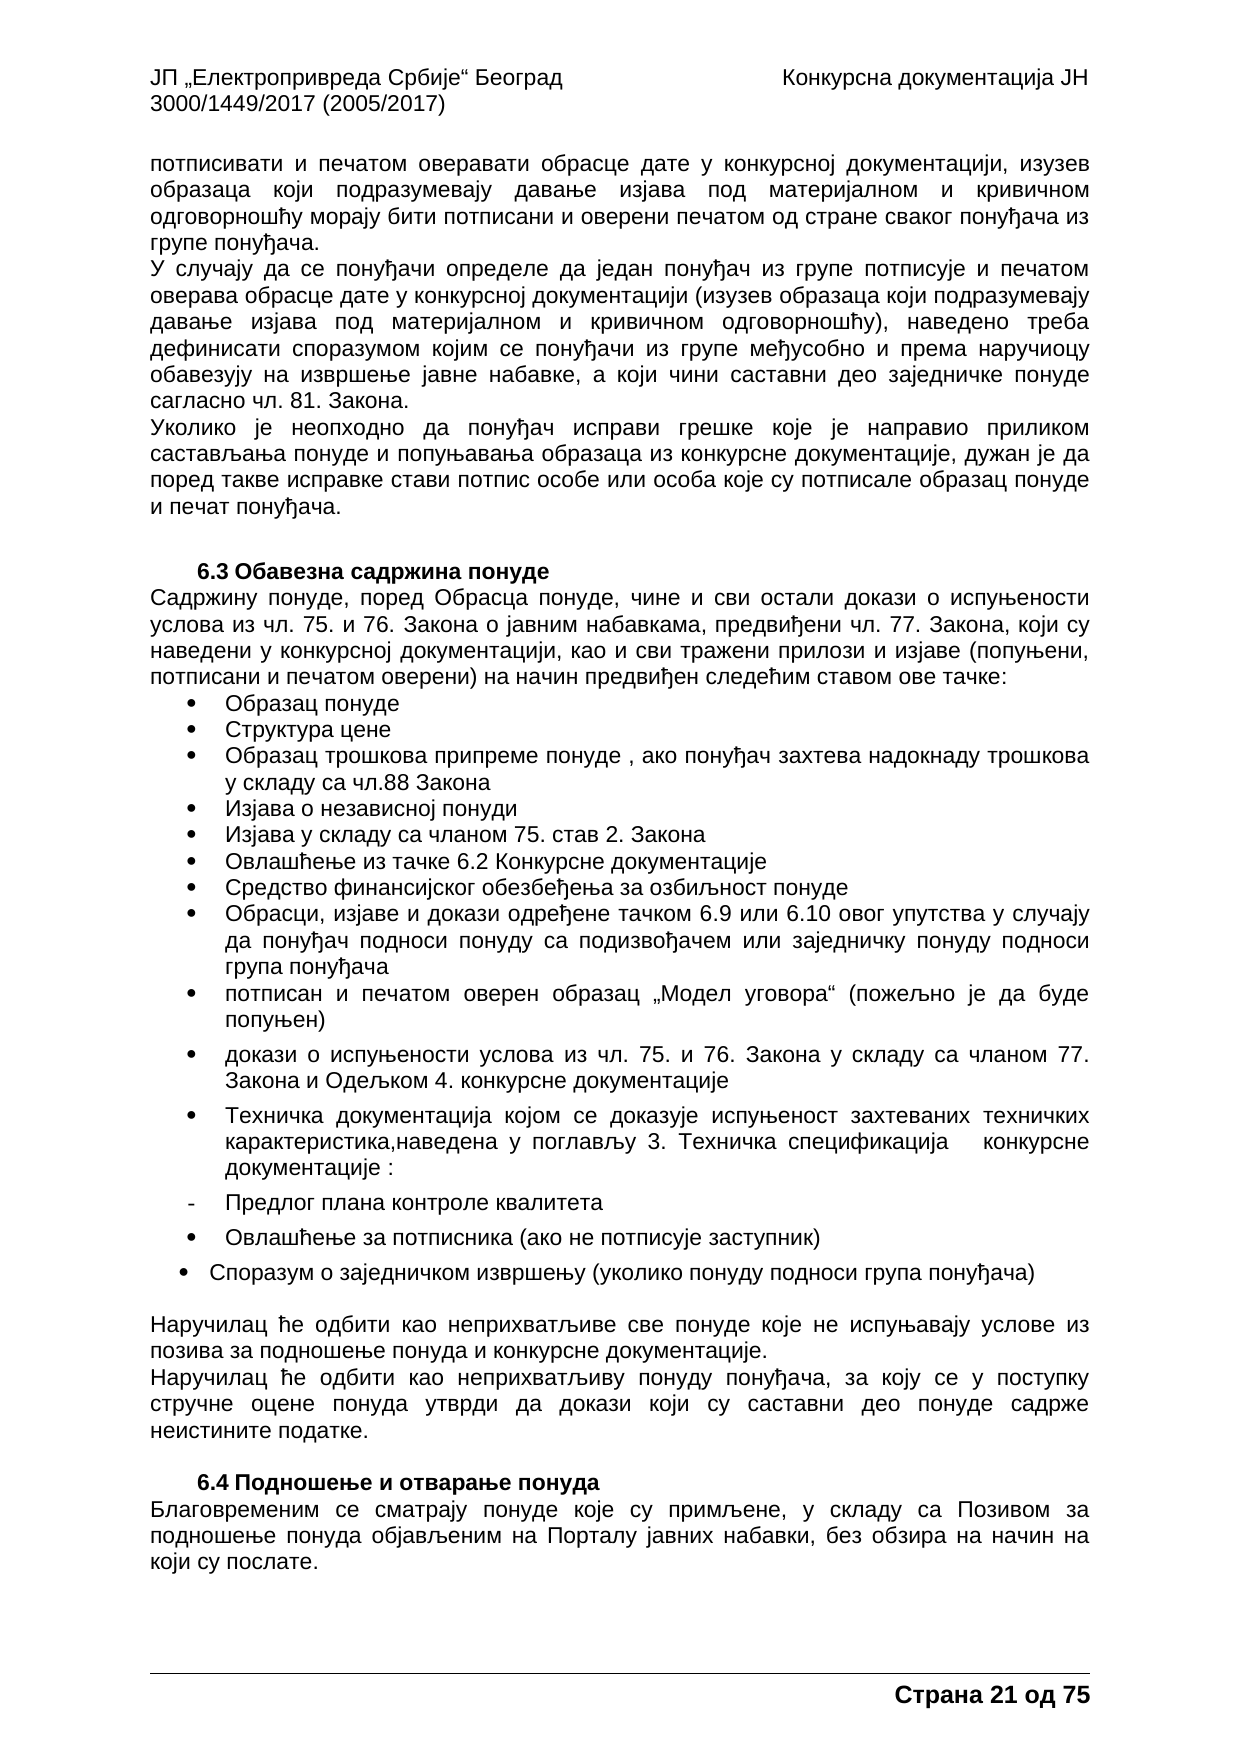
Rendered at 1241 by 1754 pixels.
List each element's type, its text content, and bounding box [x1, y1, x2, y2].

text Образац понуде [187, 689, 1090, 716]
text Овлашћење за потписника (ако не потписује заступник) [187, 1224, 1090, 1250]
text Изјава о независној понуди [187, 795, 1090, 821]
text потписан и печатом оверен образац „Модел уговора“ (пожељно је да буде попуњен) [187, 979, 1090, 1032]
text Уколико је неопходно да понуђач исправи грешке које је направио приликом састављања понуде и попуњавања образаца из конкурсне документације, дужан је да поред такве исправке стави потпис особе или особа које су потписале образац понуде и печат понуђача. [150, 413, 1090, 519]
text Образац трошкова припреме понуде , ако понуђач захтева надокнаду трошкова у складу са чл.88 Закона [187, 742, 1090, 795]
text Овлашћење из тачке 6.2 Конкурсне документације [187, 848, 1090, 874]
text докази о испуњености услова из чл. 75. и 76. Закона у складу са чланом 77. Закона и Одељком 4. конкурсне документације [187, 1041, 1090, 1093]
text Наручилац ће одбити као неприхватљиву понуду понуђача, за коју се у поступку стручне оцене понуда утврди да докази који су саставни део понуде садрже неистините податке. [150, 1364, 1090, 1443]
list Предлог плана контроле квалитета [187, 1189, 1090, 1215]
text Наручилац ће одбити као неприхватљиве све понуде које не испуњавају услове из позива за подношење понуда и конкурсне документације. [150, 1311, 1090, 1364]
list Обавезна садржина понуде [197, 558, 1090, 584]
text Техничка документација којом се доказује испуњеност захтеваних техничких карактеристика,наведена у поглављу 3. Техничка спецификација конкурсне документације : [187, 1102, 1090, 1181]
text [150, 150, 1090, 255]
text Садржину понуде, поред Обрасца понуде, чине и сви остали докази о испуњености услова из чл. 75. и 76. Закона о јавним набавкама, предвиђени чл. 77. Закона, који су наведени у конкурсној документацији, као и сви тражени прилози и изјаве (попуњени, потписани и печатом оверени) на начин предвиђен следећим ставом ове тачке: [150, 584, 1090, 689]
text Средство финансијског обезбеђења за озбиљност понуде [187, 874, 1090, 900]
text Изјава у складу са чланом 75. став 2. Закона [187, 821, 1090, 848]
text Обрасци, изјаве и докази одређене тачком 6.9 или 6.10 овог упутства у случају да понуђач подноси понуду са подизвођачем или заједничку понуду подноси група понуђача [187, 900, 1090, 979]
text Споразум о заједничком извршењу (уколико понуду подноси група понуђача) [179, 1258, 1090, 1285]
text Структура цене [187, 716, 1090, 742]
text У случају да се понуђачи определе да један понуђач из групе потписује и печатом оверава обрасце дате у конкурсној документацији (изузев образаца који подразумевају давање изјава под материјалном и кривичном одговорношћу), наведено треба дефинисати споразумом којим се понуђачи из групе међусобно и према наручиоцу обавезују на извршење јавне набавке, а који чини саставни део заједничке понуде сагласно чл. 81. Закона. [150, 255, 1090, 413]
list Подношење и отварање понуда [197, 1469, 1090, 1496]
text Благовременим се сматрају понуде које су примљене, у складу са Позивом за подношење понуда објављеним на Порталу јавних набавки, без обзира на начин на који су послате. [150, 1496, 1090, 1575]
